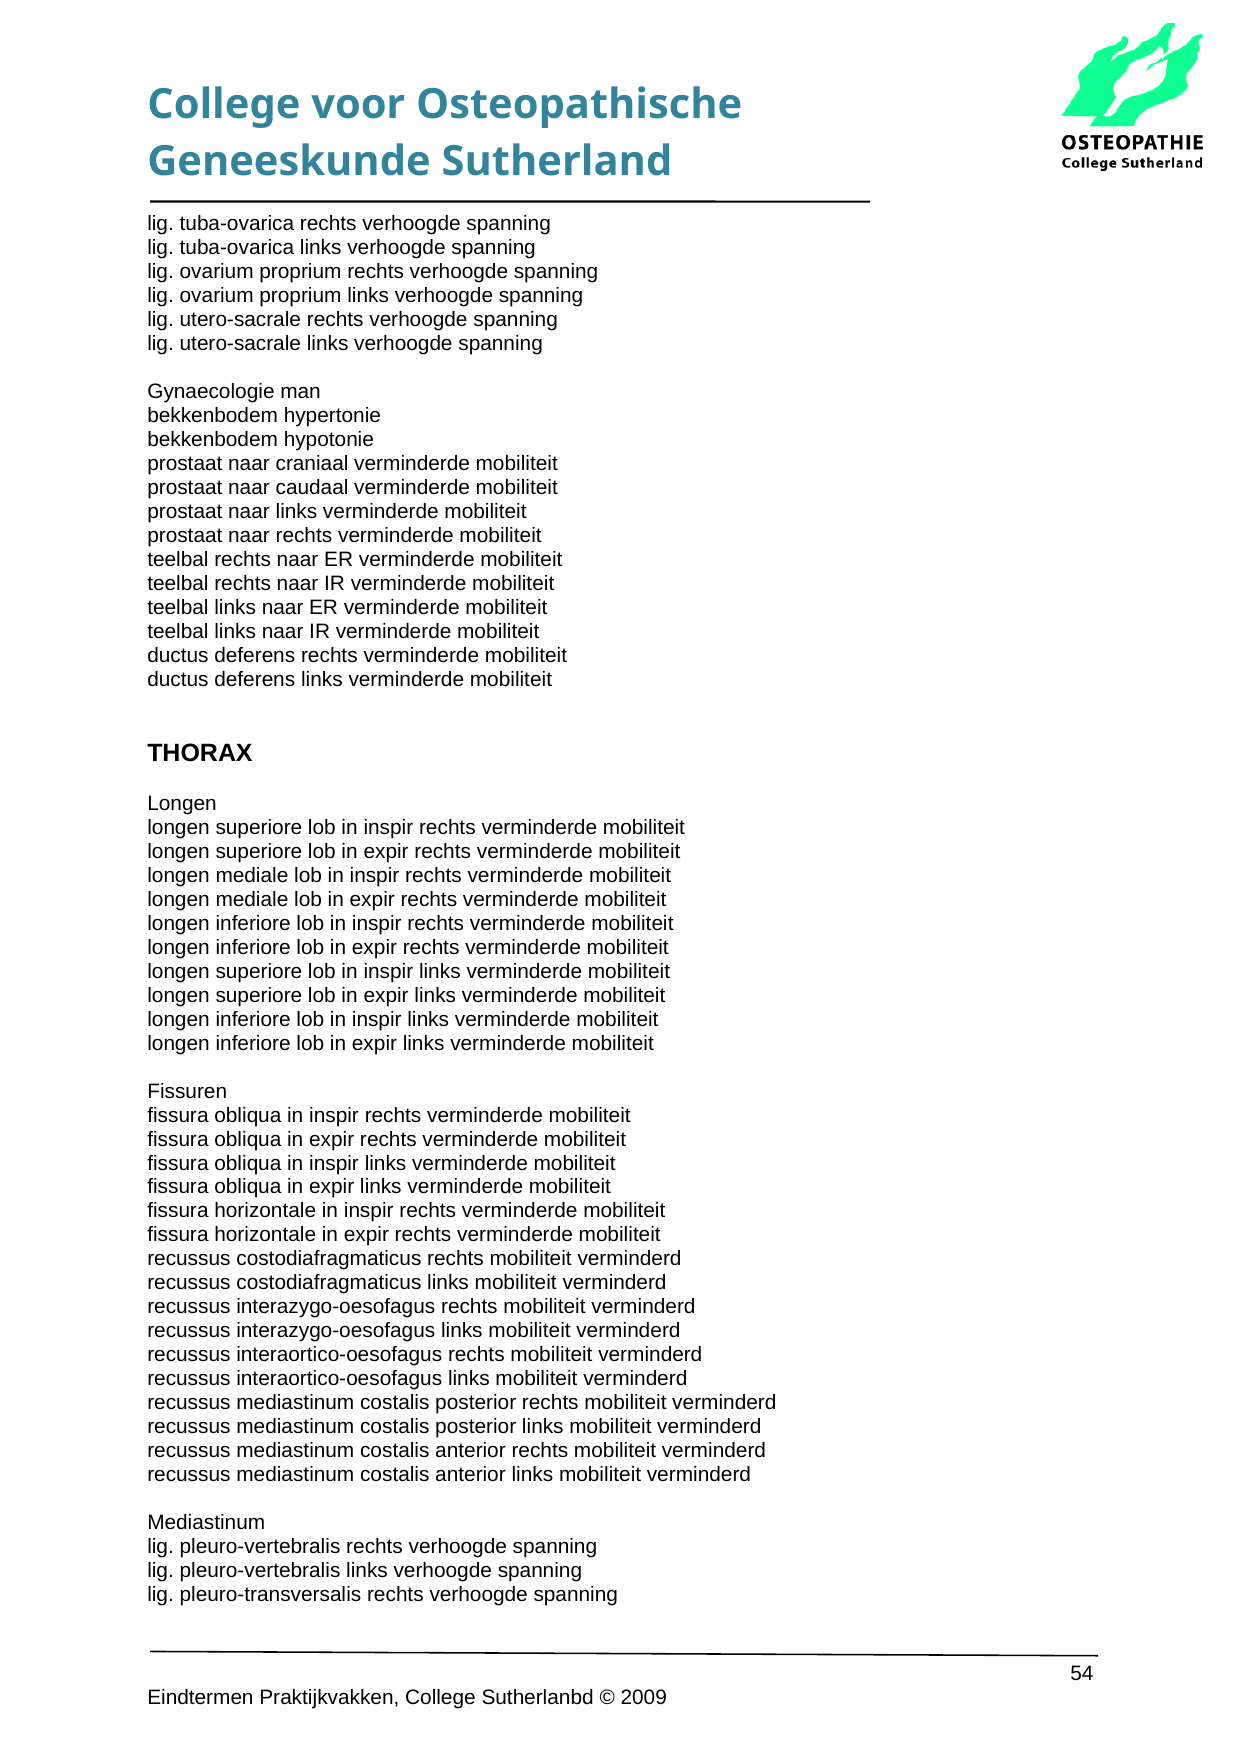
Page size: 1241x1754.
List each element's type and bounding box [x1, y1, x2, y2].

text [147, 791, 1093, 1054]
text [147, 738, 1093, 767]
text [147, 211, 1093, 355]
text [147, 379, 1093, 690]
picture [1061, 23, 1205, 172]
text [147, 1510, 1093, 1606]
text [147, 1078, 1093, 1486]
